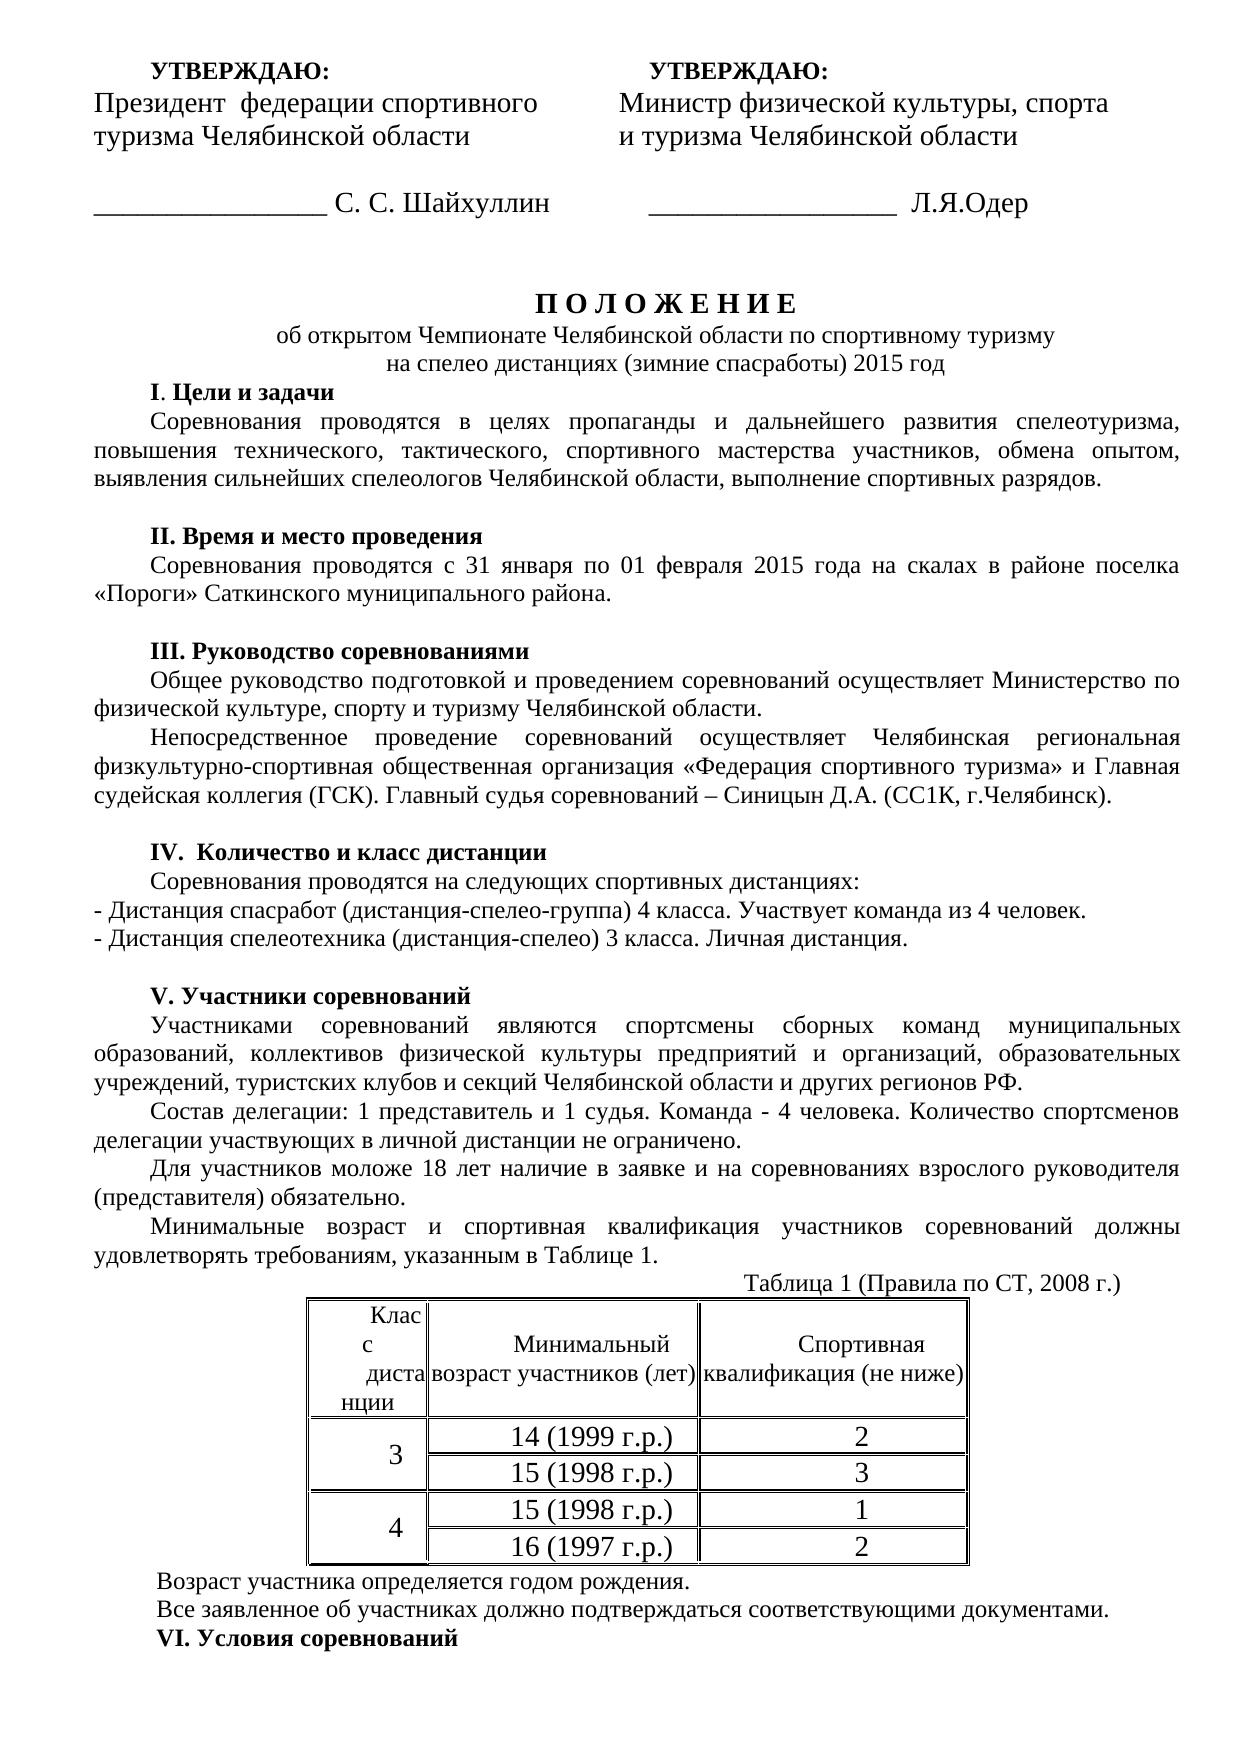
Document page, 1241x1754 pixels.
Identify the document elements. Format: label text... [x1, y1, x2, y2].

text II. Время и место проведения [94, 521, 1181, 550]
text III. Руководство соревнованиями [94, 636, 1181, 665]
text IV. Количество и класс дистанции [94, 837, 1181, 866]
text Возраст участника определяется годом рождения. [100, 1566, 1181, 1594]
text - Дистанция спасработ (дистанция-спелео-группа) 4 класса. Участвует команда из 4 человек. [94, 895, 1181, 923]
text Для участников моложе 18 лет наличие в заявке и на соревнованиях взрослого руководителя (представителя) обязательно. [94, 1153, 1181, 1211]
table_cell 15 (.р.) [429, 1456, 697, 1489]
table_header Минимальный возраст участников (лет) [428, 1299, 699, 1416]
text об открытом Чемпионате Челябинской области по спортивному туризму [94, 320, 1181, 348]
table_header Класс дистанции [309, 1301, 428, 1416]
table_cell 3 [307, 1416, 428, 1489]
text Непосредственное проведение соревнований осуществляет Челябинская региональная физкультурно-спортивная общественная организация «Федерация спортивного туризма» и Главная судейская коллегия (ГСК). Главный судья соревнований – Синицын Д.А. (СС1К, г.Челябинск). [94, 722, 1181, 808]
text Все заявленное об участниках должно подтверждаться соответствующими документами. [100, 1594, 1181, 1623]
table_cell 2 [699, 1526, 968, 1563]
text VI. Условия соревнований [100, 1623, 1181, 1652]
text - Дистанция спелеотехника (дистанция-спелео) 3 класса. Личная дистанция. [94, 923, 1181, 952]
table_cell 1 [701, 1489, 967, 1526]
text Соревнования проводятся на следующих спортивных дистанциях: [94, 866, 1181, 895]
subtitle П О Л О Ж Е Н И Е [94, 286, 1181, 320]
table_cell 2 [699, 1416, 968, 1452]
table_header УТВЕРЖДАЮ: Президент федерации спортивного туризма Челябинской области ________________ С. С. Шайхуллин [83, 56, 581, 224]
text Соревнования проводятся с 31 января по 01 февраля 2015 года на скалах в районе поселка «Пороги» Саткинского муниципального района. [94, 550, 1181, 607]
text Участниками соревнований являются спортсмены сборных команд муниципальных образований, коллективов физической культуры предприятий и организаций, образовательных учреждений, туристских клубов и секций Челябинской области и других регионов РФ. [94, 1010, 1181, 1096]
table_cell 14 (.р.) [429, 1419, 697, 1452]
text на спелео дистанциях (зимние спасработы) 2015 год [94, 348, 1181, 377]
text Минимальные возраст и спортивная квалификация участников соревнований должны удовлетворять требованиям, указанным в Таблице 1. [94, 1211, 1181, 1268]
table_cell 4 [309, 1489, 428, 1563]
table_cell 16 (.р.) [428, 1526, 699, 1563]
table_header УТВЕРЖДАЮ: Министр физической культуры, спорта и туризма Челябинской области _________________ Л.Я.Одер [581, 56, 1144, 224]
table_header Спортивная квалификация (не ниже) [699, 1301, 966, 1416]
text Состав делегации: 1 представитель и 1 судья. Команда - 4 человека. Количество спортсменов делегации участвующих в личной дистанции не ограничено. [94, 1096, 1181, 1153]
text Таблица 1 (Правила по СТ, .) [94, 1268, 1181, 1297]
text Соревнования проводятся в целях пропаганды и дальнейшего развития спелеотуризма, повышения технического, тактического, спортивного мастерства участников, обмена опытом, выявления сильнейших спелеологов Челябинской области, выполнение спортивных разрядов. [94, 406, 1181, 492]
table_cell 3 [701, 1452, 967, 1489]
text V. Участники соревнований [94, 981, 1181, 1010]
table_cell 15 (.р.) [429, 1493, 697, 1526]
text I. Цели и задачи [94, 377, 1181, 406]
text Общее руководство подготовкой и проведением соревнований осуществляет Министерство по физической культуре, спорту и туризму Челябинской области. [94, 665, 1181, 722]
